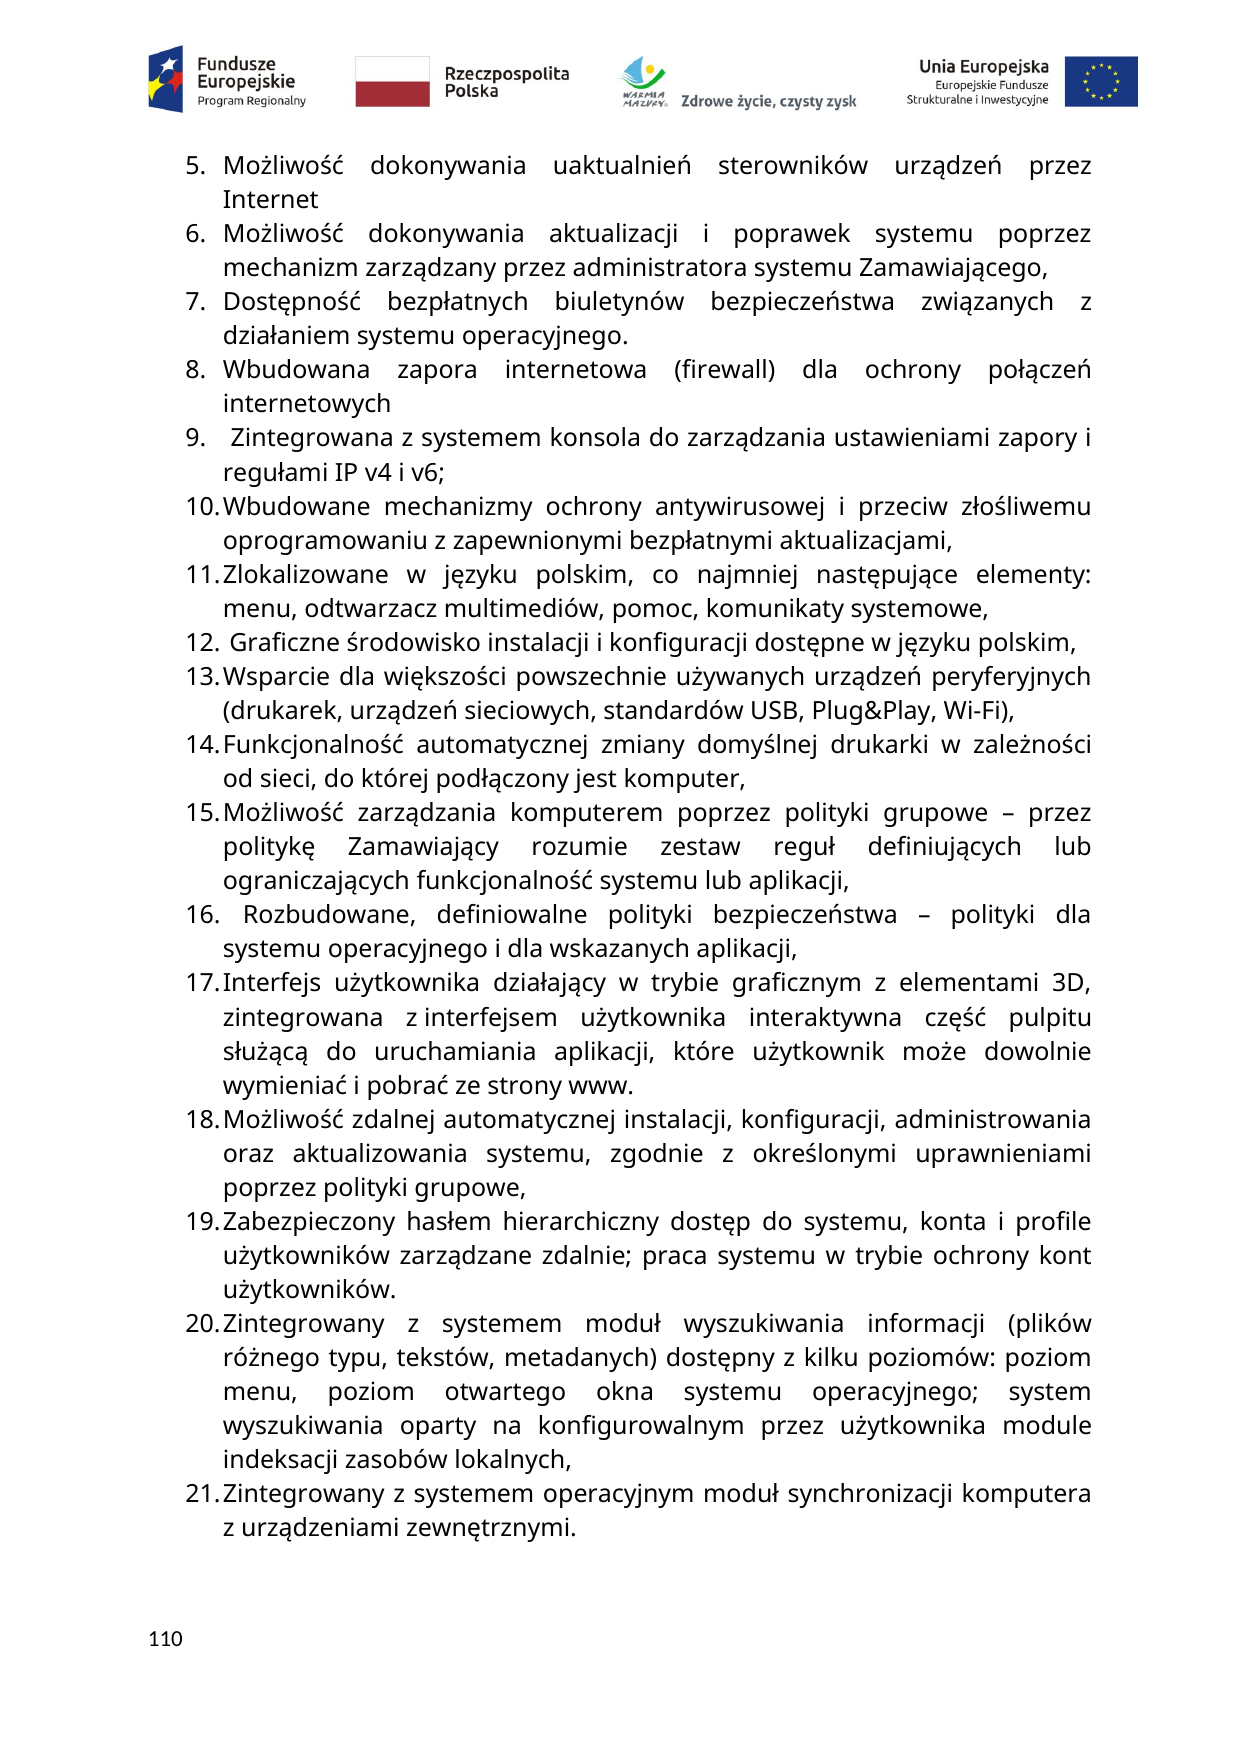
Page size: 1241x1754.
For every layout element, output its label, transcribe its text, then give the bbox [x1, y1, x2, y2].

list Możliwość dokonywania uaktualnień sterowników urządzeń przez Internet [185, 148, 1093, 216]
list Możliwość zdalnej automatycznej instalacji, konfiguracji, administrowania oraz aktualizowania systemu, zgodnie z określonymi uprawnieniami poprzez polityki grupowe, [185, 1101, 1093, 1203]
list Zintegrowana z systemem konsola do zarządzania ustawieniami zapory i regułami IP v4 i v6; [185, 420, 1093, 488]
list Rozbudowane, definiowalne polityki bezpieczeństwa – polityki dla systemu operacyjnego i dla wskazanych aplikacji, [185, 897, 1093, 965]
list Wbudowana zapora internetowa (firewall) dla ochrony połączeń internetowych [185, 352, 1093, 420]
list Dostępność bezpłatnych biuletynów bezpieczeństwa związanych z działaniem systemu operacyjnego. [185, 284, 1093, 352]
list Zintegrowany z systemem moduł wyszukiwania informacji (plików różnego typu, tekstów, metadanych) dostępny z kilku poziomów: poziom menu, poziom otwartego okna systemu operacyjnego; system wyszukiwania oparty na konfigurowalnym przez użytkownika module indeksacji zasobów lokalnych, [185, 1306, 1093, 1476]
list Zabezpieczony hasłem hierarchiczny dostęp do systemu, konta i profile użytkowników zarządzane zdalnie; praca systemu w trybie ochrony kont użytkowników. [185, 1203, 1093, 1306]
list Funkcjonalność automatycznej zmiany domyślnej drukarki w zależności od sieci, do której podłączony jest komputer, [185, 727, 1093, 795]
picture [126, 29, 1154, 127]
list Zlokalizowane w języku polskim, co najmniej następujące elementy: menu, odtwarzacz multimediów, pomoc, komunikaty systemowe, [185, 556, 1093, 624]
list Wbudowane mechanizmy ochrony antywirusowej i przeciw złośliwemu oprogramowaniu z zapewnionymi bezpłatnymi aktualizacjami, [185, 488, 1093, 556]
list Możliwość zarządzania komputerem poprzez polityki grupowe – przez politykę Zamawiający rozumie zestaw reguł definiujących lub ograniczających funkcjonalność systemu lub aplikacji, [185, 795, 1093, 897]
list Graficzne środowisko instalacji i konfiguracji dostępne w języku polskim, [185, 624, 1093, 658]
list Wsparcie dla większości powszechnie używanych urządzeń peryferyjnych (drukarek, urządzeń sieciowych, standardów USB, Plug&Play, Wi-Fi), [185, 658, 1093, 727]
list Interfejs użytkownika działający w trybie graficznym z elementami 3D, zintegrowana z interfejsem użytkownika interaktywna część pulpitu służącą do uruchamiania aplikacji, które użytkownik może dowolnie wymieniać i pobrać ze strony www. [185, 965, 1093, 1101]
list Zintegrowany z systemem operacyjnym moduł synchronizacji komputera z urządzeniami zewnętrznymi. [185, 1476, 1093, 1544]
list Możliwość dokonywania aktualizacji i poprawek systemu poprzez mechanizm zarządzany przez administratora systemu Zamawiającego, [185, 216, 1093, 284]
